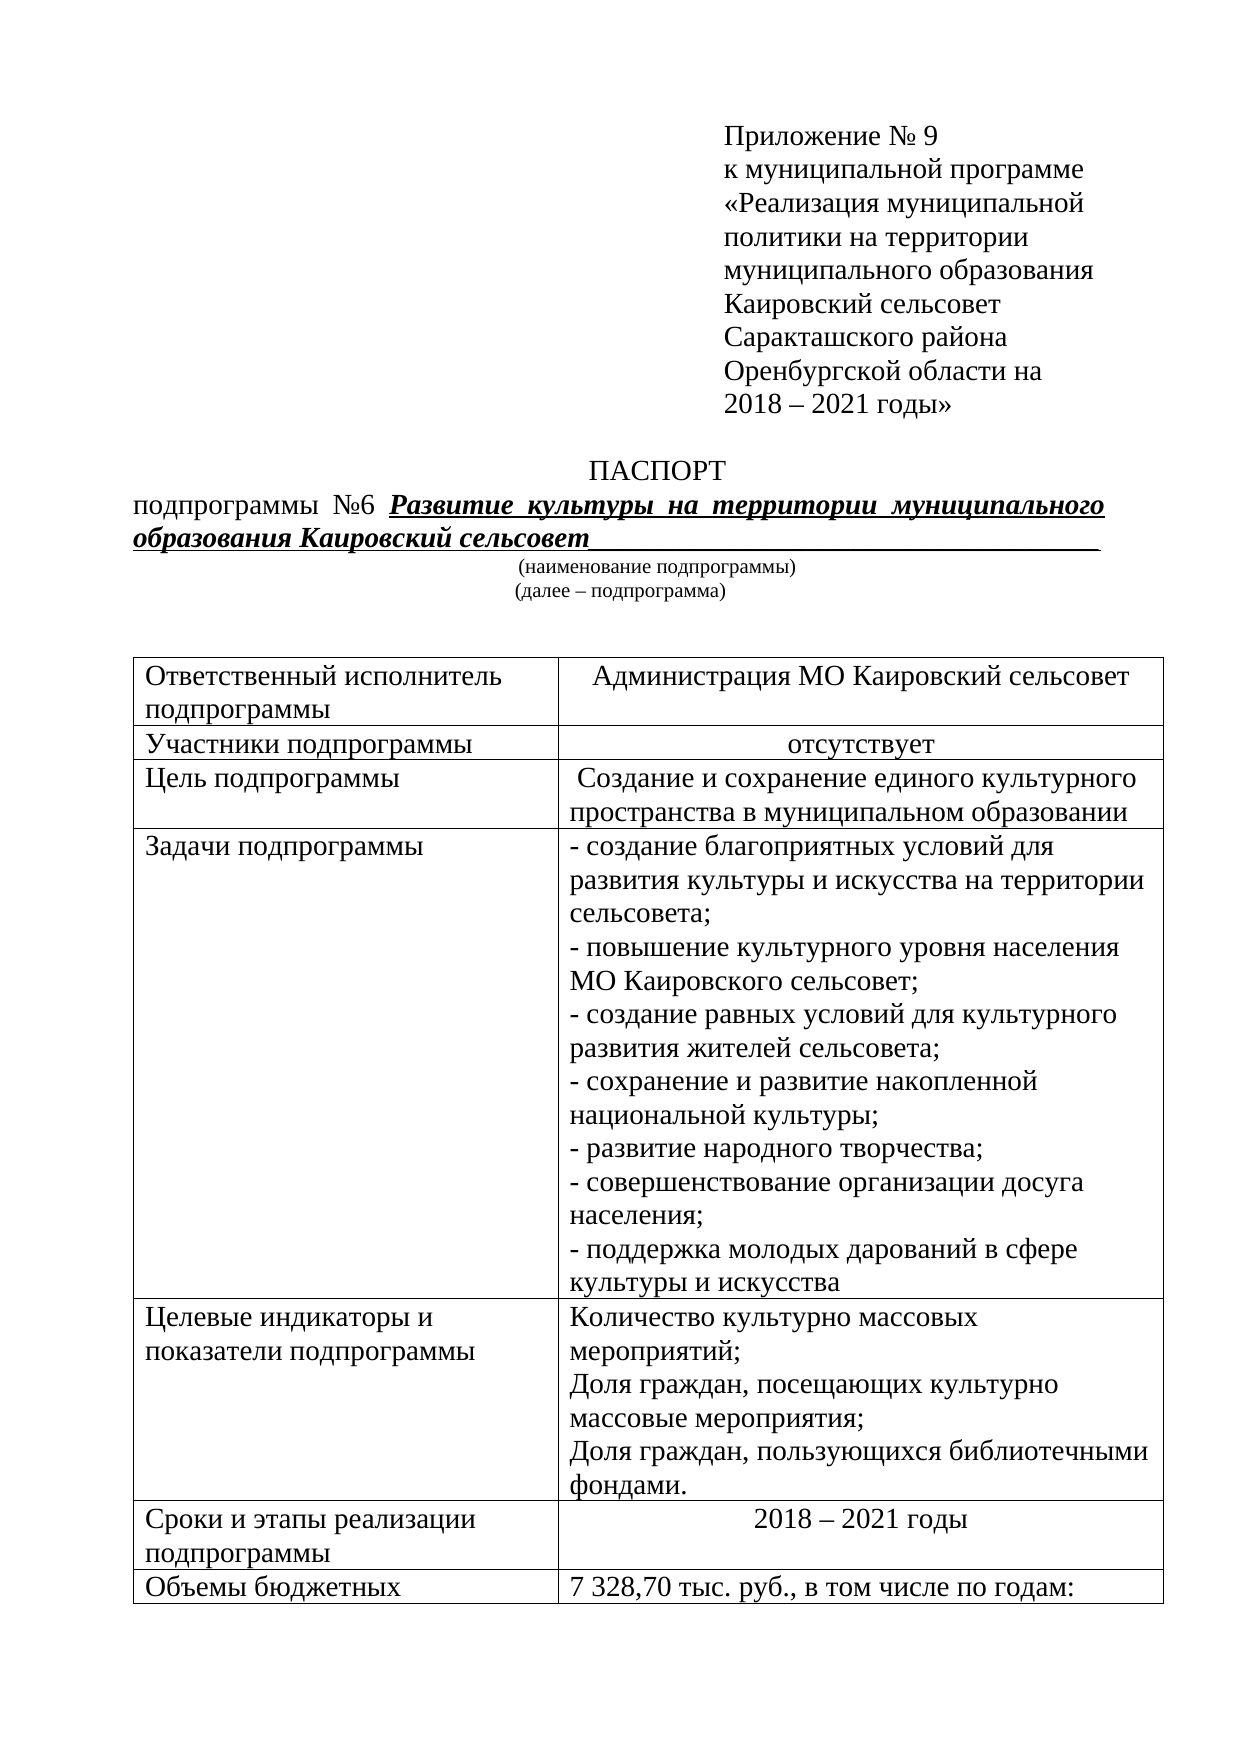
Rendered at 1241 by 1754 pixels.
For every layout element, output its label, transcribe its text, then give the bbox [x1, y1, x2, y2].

text «Реализация муниципальной политики на территории муниципального образования Каировский сельсовет Саракташского района Оренбургской области на 2018 – 2021 годы» [723, 185, 1107, 420]
table_header Ответственный исполнитель подпрограммы [134, 658, 558, 725]
table_cell Создание и сохранение единого культурного пространства в муниципальном образовании [559, 760, 1163, 827]
text к муниципальной программе [723, 152, 1107, 185]
table_header Администрация МО Каировский сельсовет [559, 658, 1163, 725]
text подпрограммы №6 Развитие культуры на территории муниципального образования Каировский сельсовет___________________________________ [133, 487, 1107, 554]
table_cell отсутствует [559, 726, 1163, 759]
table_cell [134, 1570, 558, 1603]
table_cell Участники подпрограммы [134, 726, 558, 759]
text (далее – подпрограмма) [133, 578, 1107, 602]
table_cell 2018 – 2021 годы [559, 1501, 1163, 1568]
text Приложение № 9 [723, 118, 1107, 152]
table_cell Целевые индикаторы и показатели подпрограммы [134, 1299, 558, 1500]
table_cell Задачи подпрограммы [134, 829, 558, 1298]
table_cell Цель подпрограммы [134, 760, 558, 827]
table_cell - создание благоприятных условий для развития культуры и искусства на территории сельсовета; - повышение культурного уровня населения МО Каировского сельсовет; - создание равных условий для культурного развития жителей сельсовета; - сохранение и развитие накопленной национальной культуры; - развитие народного творчества; - совершенствование организации досуга населения; - поддержка молодых дарований в сфере культуры и искусства [559, 829, 1163, 1298]
table_cell Количество культурно массовых мероприятий; Доля граждан, посещающих культурно массовые мероприятия; Доля граждан, пользующихся библиотечными фондами. [559, 1299, 1163, 1500]
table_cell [559, 1570, 1163, 1603]
text ПАСПОРТ [133, 453, 1107, 487]
table_cell Сроки и этапы реализации подпрограммы [134, 1501, 558, 1568]
text (наименование подпрограммы) [133, 554, 1107, 578]
